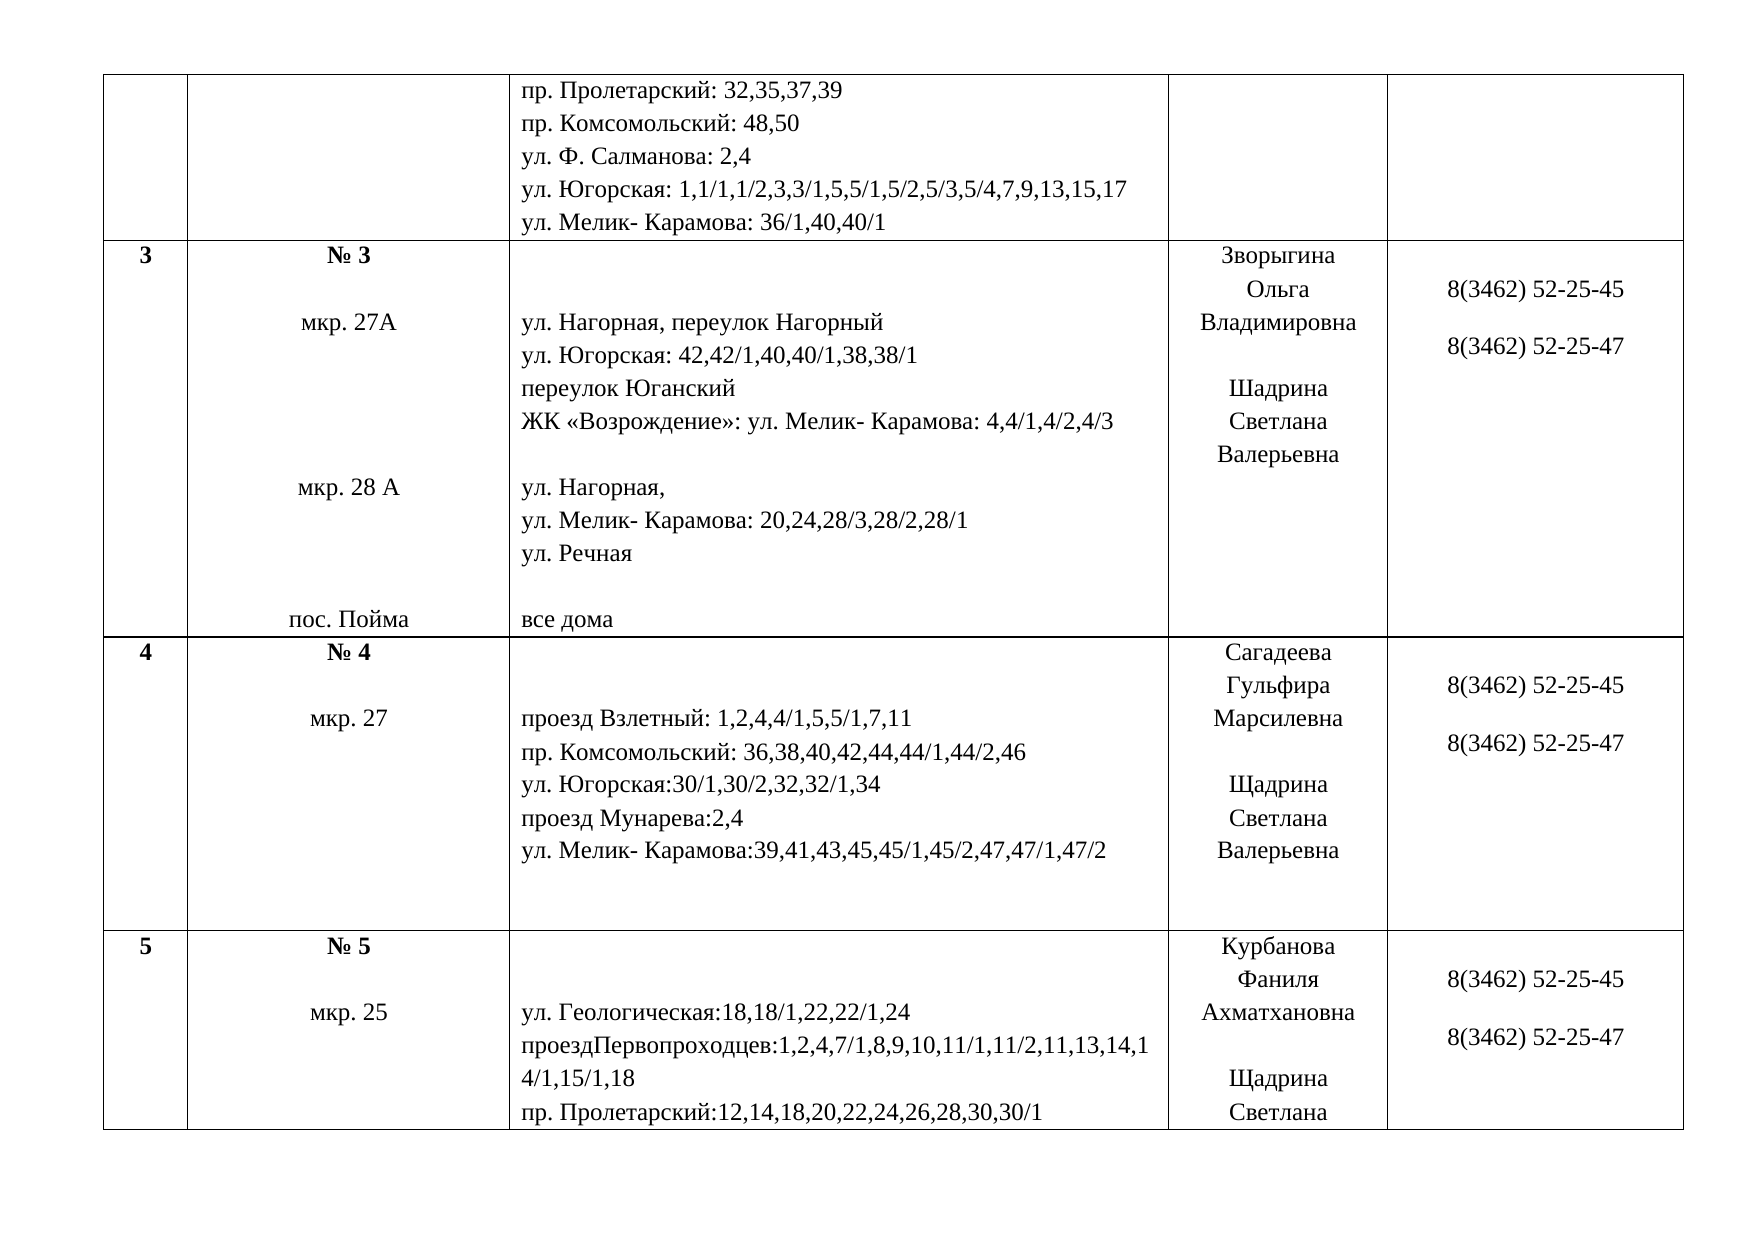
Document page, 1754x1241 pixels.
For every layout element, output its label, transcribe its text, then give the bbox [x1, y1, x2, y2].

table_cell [1388, 931, 1683, 1129]
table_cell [510, 931, 1168, 1129]
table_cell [1169, 75, 1387, 239]
table_cell 4 [104, 638, 187, 930]
table_cell 8(3462) 52-25-45 8(3462) 52-25-47 [1388, 241, 1683, 636]
table_cell № 4 мкр. 27 [188, 638, 509, 930]
table_cell 2 [104, 75, 187, 239]
table_cell 3 [104, 241, 187, 636]
table_cell проезд Взлетный: 1,2,4,4/1,5,5/1,7,11 пр. Комсомольский: 36,38,40,42,44,44/1,44/2,46 ул. Югорская:30/1,30/2,32,32/1,34 проезд Мунарева:2,4 ул. Мелик- Карамова:39,41,43,45,45/1,45/2,47,47/1,47/2 [510, 638, 1168, 930]
table_cell 5 [104, 931, 187, 1129]
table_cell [510, 75, 1168, 239]
table_cell Зворыгина Ольга Владимировна Шадрина Светлана Валерьевна [1169, 241, 1387, 636]
table_cell ул. Нагорная, переулок Нагорный ул. Югорская: 42,42/1,40,40/1,38,38/1 переулок Юганский ЖК «Возрождение»: ул. Мелик- Карамова: 4,4/1,4/2,4/3 ул. Нагорная, ул. Мелик- Карамова: 20,24,28/3,28/2,28/1 ул. Речная все дома [510, 241, 1168, 636]
table_cell 8(3462) 52-25-45 8(3462) 52-25-47 [1388, 638, 1683, 930]
table_cell № 3 мкр. 27А мкр. 28 А пос. Пойма [188, 241, 509, 636]
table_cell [1388, 75, 1683, 239]
table_cell № 5 мкр. 25 [188, 931, 509, 1129]
table_cell Сагадеева Гульфира Марсилевна Щадрина Светлана Валерьевна [1169, 638, 1387, 930]
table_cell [1169, 931, 1387, 1129]
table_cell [188, 75, 509, 239]
